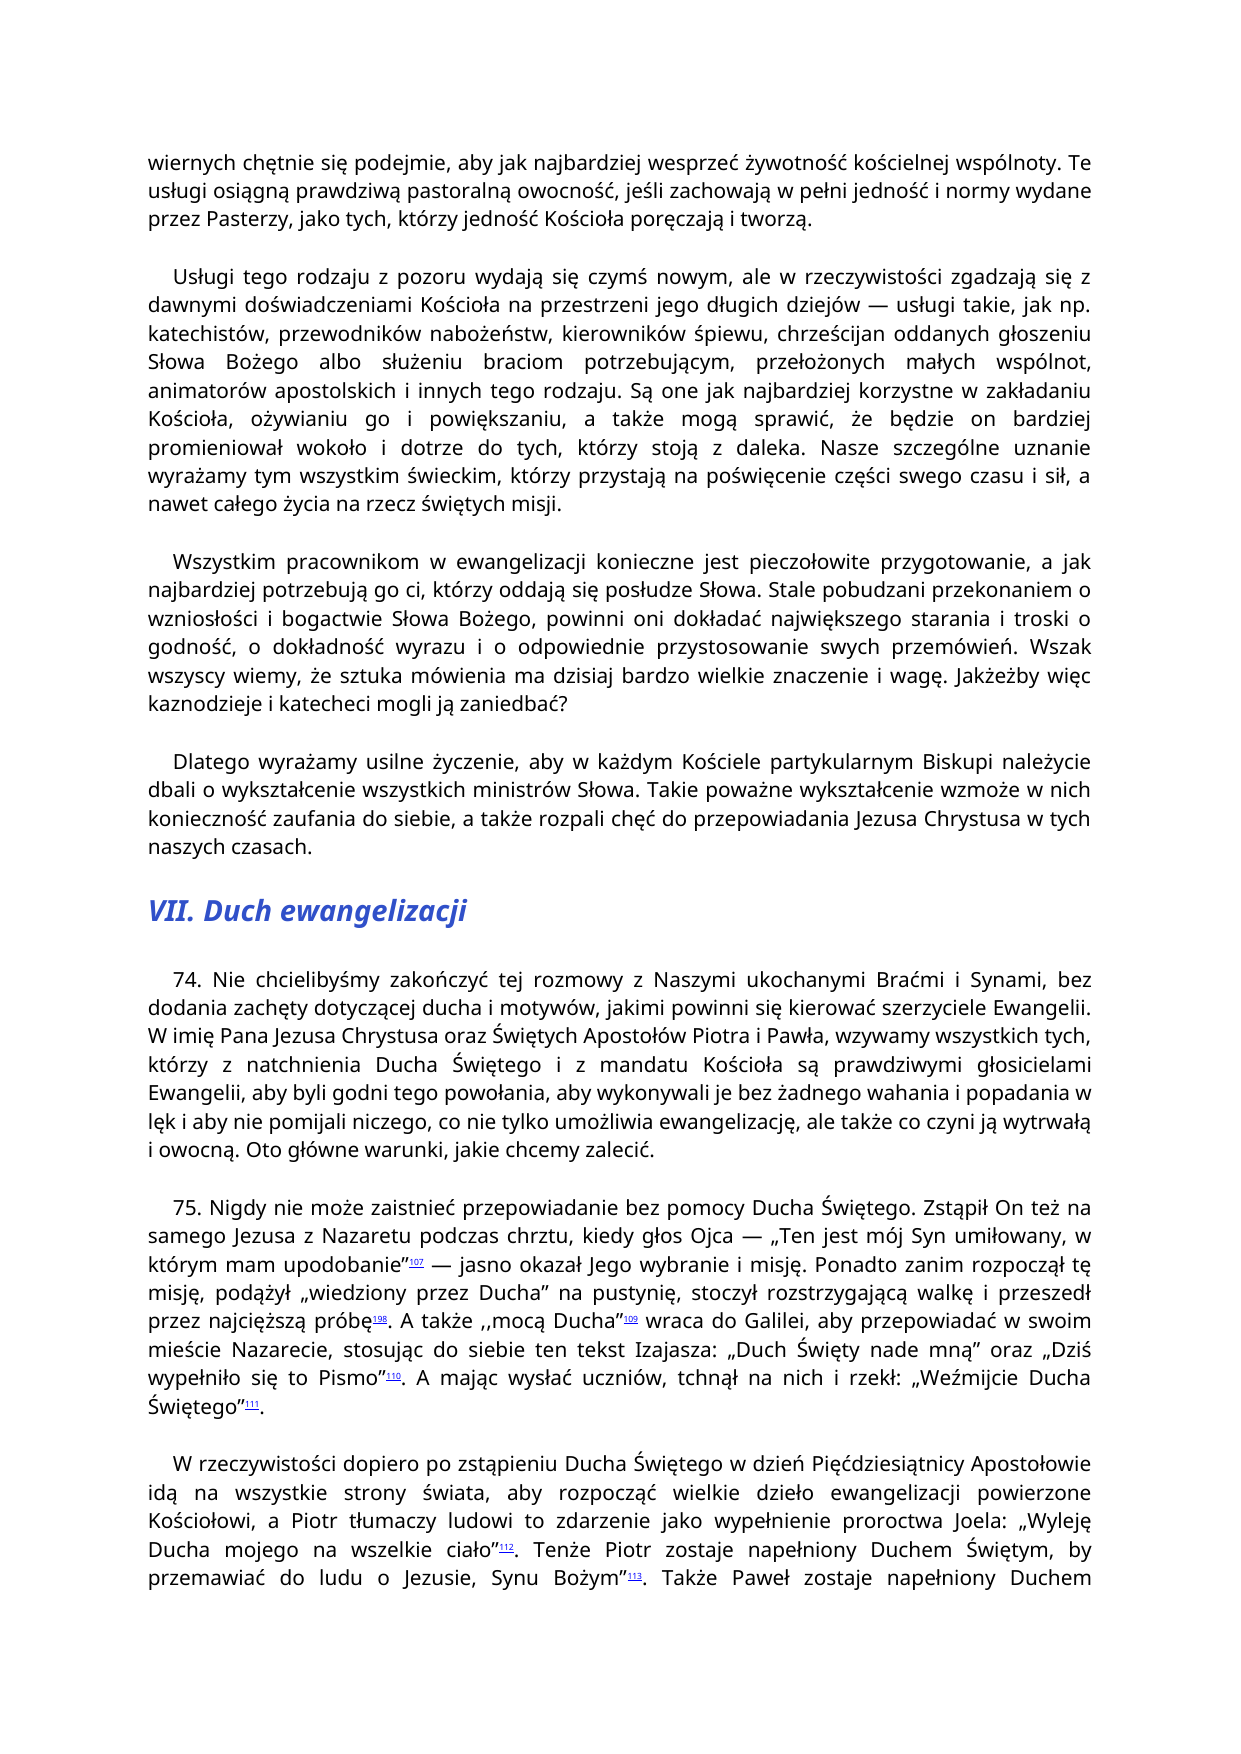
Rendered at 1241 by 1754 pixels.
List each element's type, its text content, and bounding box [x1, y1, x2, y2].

text 74. Nie chcielibyśmy zakończyć tej rozmowy z Naszymi ukochanymi Braćmi i Synami, bez dodania zachęty dotyczącej ducha i motywów, jakimi powinni się kierować szerzyciele Ewangelii. W imię Pana Jezusa Chrystusa oraz Świętych Apostołów Piotra i Pawła, wzywamy wszystkich tych, którzy z natchnienia Ducha Świętego i z mandatu Kościoła są prawdziwymi głosicielami Ewangelii, aby byli godni tego powołania, aby wykonywali je bez żadnego wahania i popadania w lęk i aby nie pomijali niczego, co nie tylko umożliwia ewangelizację, ale także co czyni ją wytrwałą i owocną. Oto główne warunki, jakie chcemy zalecić. [148, 965, 1093, 1164]
text Wszystkim pracownikom w ewangelizacji konieczne jest pieczołowite przygotowanie, a jak najbardziej potrzebują go ci, którzy oddają się posłudze Słowa. Stale pobudzani przekonaniem o wzniosłości i bogactwie Słowa Bożego, powinni oni dokładać największego starania i troski o godność, o dokładność wyrazu i o odpowiednie przystosowanie swych przemówień. Wszak wszyscy wiemy, że sztuka mówienia ma dzisiaj bardzo wielkie znaczenie i wagę. Jakżeżby więc kaznodzieje i katecheci mogli ją zaniedbać? [148, 547, 1093, 718]
text Usługi tego rodzaju z pozoru wydają się czymś nowym, ale w rzeczywistości zgadzają się z dawnymi doświadczeniami Kościoła na przestrzeni jego długich dziejów — usługi takie, jak np. katechistów, przewodników nabożeństw, kierowników śpiewu, chrześcijan oddanych głoszeniu Słowa Bożego albo służeniu braciom potrzebującym, przełożonych małych wspólnot, animatorów apostolskich i innych tego rodzaju. Są one jak najbardziej korzystne w zakładaniu Kościoła, ożywianiu go i powiększaniu, a także mogą sprawić, że będzie on bardziej promieniował wokoło i dotrze do tych, którzy stoją z daleka. Nasze szczególne uznanie wyrażamy tym wszystkim świeckim, którzy przystają na poświęcenie części swego czasu i sił, a nawet całego życia na rzecz świętych misji. [148, 262, 1093, 518]
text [148, 1449, 1093, 1592]
text 75. Nigdy nie może zaistnieć przepowiadanie bez pomocy Ducha Świętego. Zstąpił On też na samego Jezusa z Nazaretu podczas chrztu, kiedy głos Ojca — „Ten jest mój Syn umiłowany, w którym mam upodobanie”107 — jasno okazał Jego wybranie i misję. Ponadto zanim rozpoczął tę misję, podążył „wiedziony przez Ducha” na pustynię, stoczył rozstrzygającą walkę i przeszedł przez najcięższą próbę198. A także ,,mocą Ducha”109 wraca do Galilei, aby przepowiadać w swoim mieście Nazarecie, stosując do siebie ten tekst Izajasza: „Duch Święty nade mną” oraz „Dziś wypełniło się to Pismo”110. A mając wysłać uczniów, tchnął na nich i rzekł: „Weźmijcie Ducha Świętego”111. [148, 1193, 1093, 1420]
subtitle VII. Duch ewangelizacji [148, 890, 1093, 929]
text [148, 148, 1093, 233]
text Dlatego wyrażamy usilne życzenie, aby w każdym Kościele partykularnym Biskupi należycie dbali o wykształcenie wszystkich ministrów Słowa. Takie poważne wykształcenie wzmoże w nich konieczność zaufania do siebie, a także rozpali chęć do przepowiadania Jezusa Chrystusa w tych naszych czasach. [148, 747, 1093, 861]
